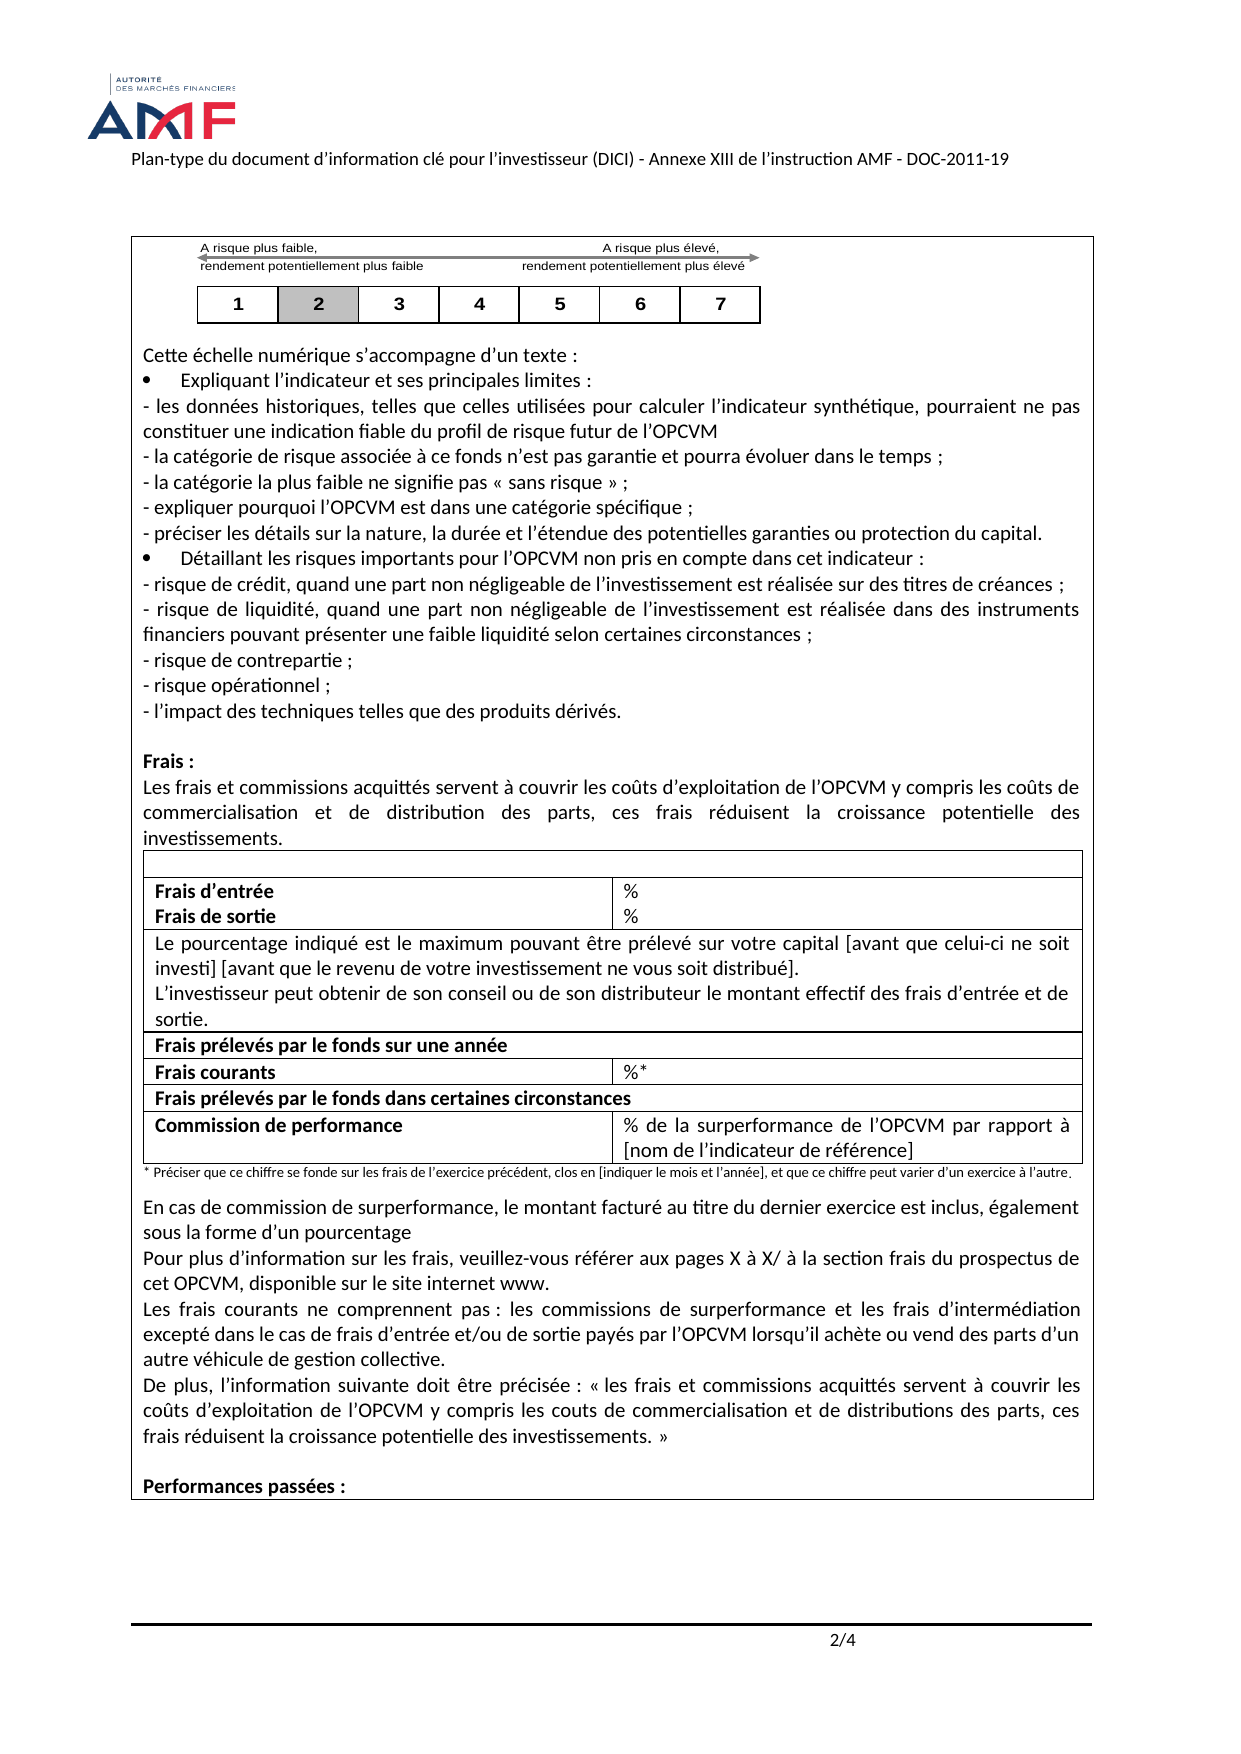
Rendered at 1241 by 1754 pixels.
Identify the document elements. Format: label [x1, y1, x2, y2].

table_header [132, 237, 1093, 1499]
